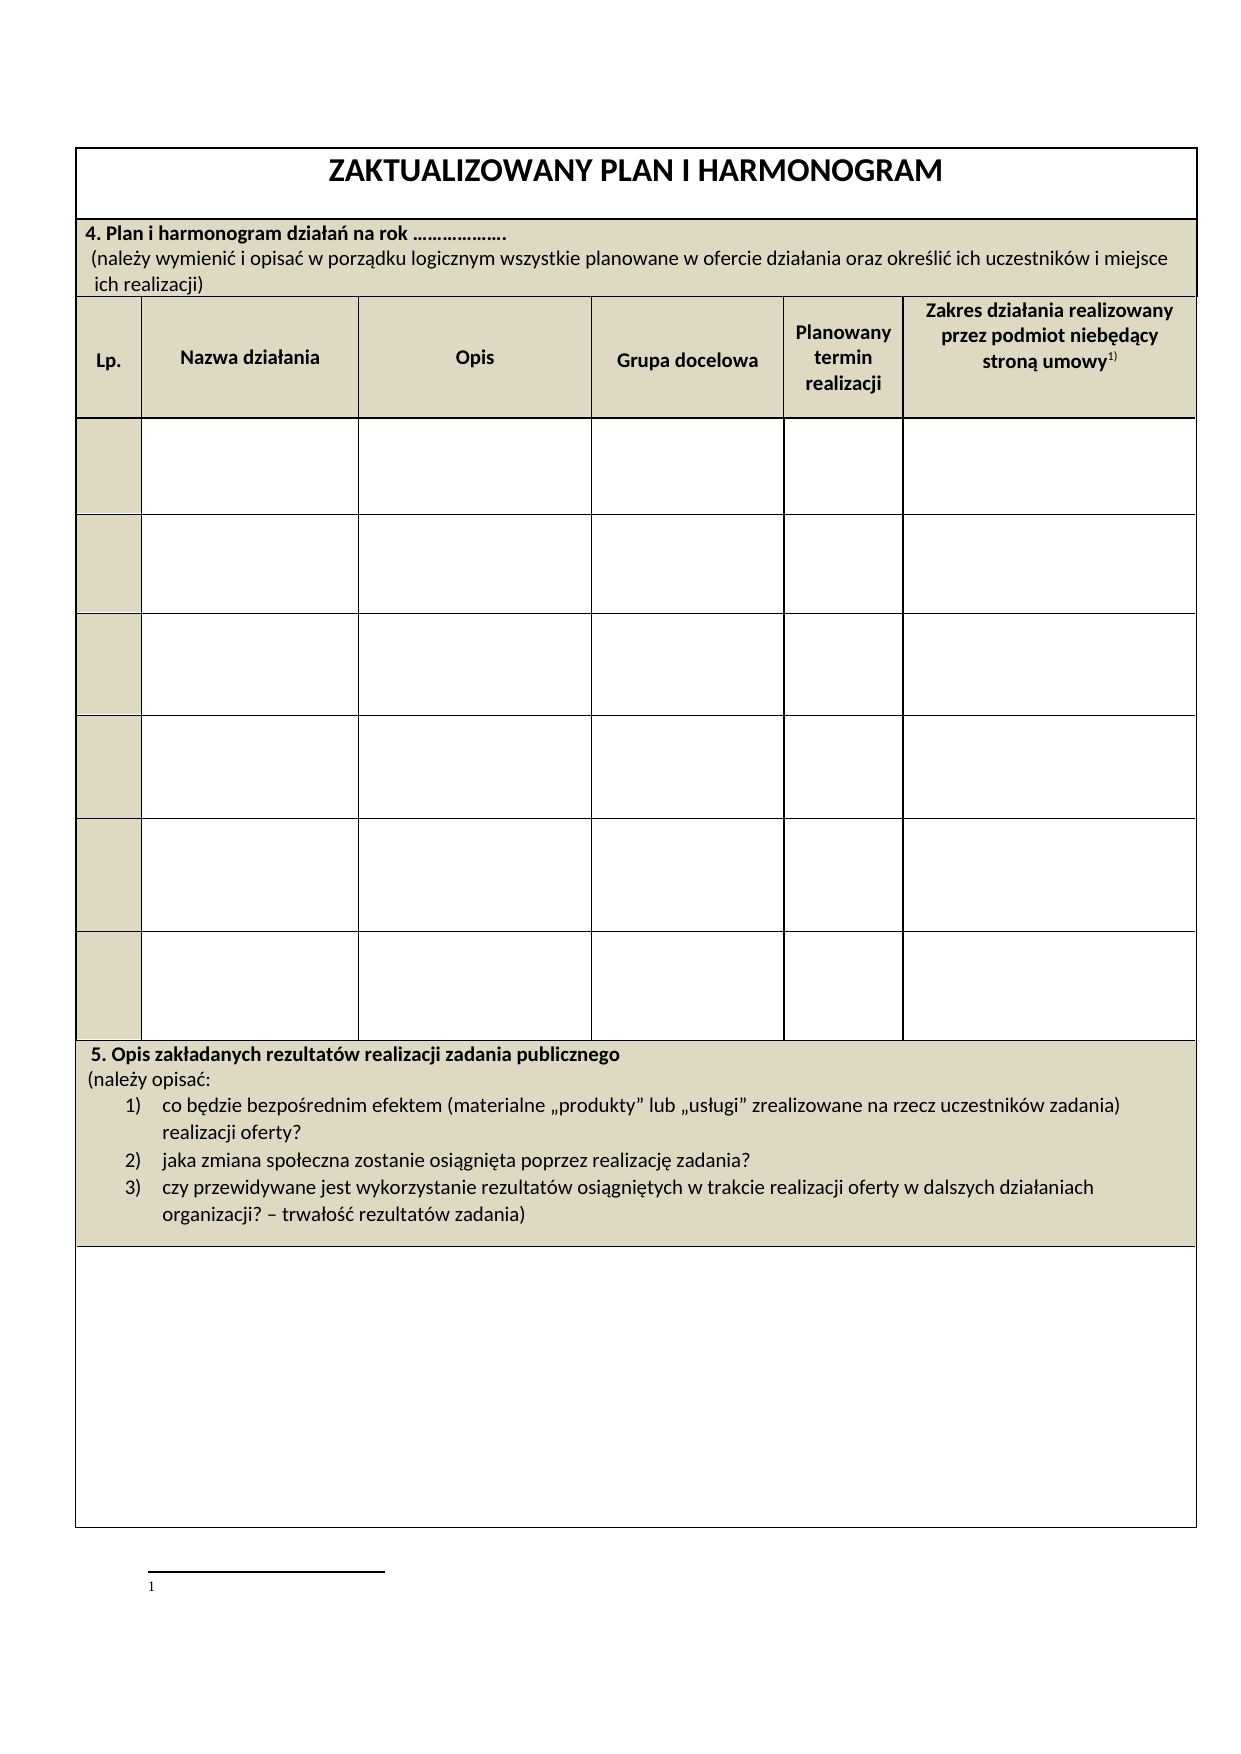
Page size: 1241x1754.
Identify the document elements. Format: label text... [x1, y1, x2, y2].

table_cell Nazwa działania [142, 297, 358, 417]
table_cell [785, 819, 902, 931]
table_cell [77, 475, 141, 513]
table_cell [904, 514, 1196, 612]
table_header ZAKTUALIZOWANY PLAN I HARMONOGRAM [77, 149, 1196, 218]
table_cell [142, 475, 358, 513]
table_cell [77, 716, 141, 818]
table_cell [592, 932, 783, 1039]
table_cell [77, 819, 141, 931]
table_cell [142, 932, 358, 1039]
table_cell [359, 515, 591, 612]
table_cell [592, 819, 783, 931]
table_cell [77, 515, 141, 612]
table_cell [142, 716, 358, 818]
table_cell [592, 475, 783, 513]
table_cell [142, 419, 358, 475]
table_cell [359, 475, 591, 513]
table_cell [77, 614, 141, 714]
table_cell [904, 715, 1196, 818]
table_cell [785, 716, 902, 818]
table_cell 5. Opis zakładanych rezultatów realizacji zadania publicznego (należy opisać: co będzie bezpośrednim efektem (materialne „produkty” lub „usługi” zrealizowane na rzecz uczestników zadania) realizacji oferty? jaka zmiana społeczna zostanie osiągnięta poprzez realizację zadania? czy przewidywane jest wykorzystanie rezultatów osiągniętych w trakcie realizacji oferty w dalszych działaniach organizacji? – trwałość rezultatów zadania) [76, 1040, 1196, 1246]
table_cell [76, 1246, 1196, 1527]
table_cell [142, 819, 358, 931]
table_cell Zakres działania realizowany przez podmiot niebędący stroną umowy) [904, 296, 1196, 417]
table_cell [359, 932, 591, 1039]
table_cell 4. Plan i harmonogram działań na rok ………………. (należy wymienić i opisać w porządku logicznym wszystkie planowane w ofercie działania oraz określić ich uczestników i miejsce ich realizacji) [77, 220, 1196, 296]
table_cell [359, 419, 591, 475]
table_cell [592, 716, 783, 818]
table_cell [359, 716, 591, 818]
table_cell Grupa docelowa [592, 345, 783, 417]
table_cell [904, 613, 1196, 714]
table_cell [785, 515, 902, 612]
table_cell [592, 419, 783, 475]
table_cell [142, 614, 358, 714]
table_cell Lp. [77, 345, 141, 417]
table_cell [785, 932, 902, 1039]
table_cell [142, 515, 358, 612]
table_cell [359, 614, 591, 714]
table_cell [592, 515, 783, 612]
table_cell [359, 819, 591, 931]
table_cell [904, 417, 1196, 475]
table_cell [77, 419, 141, 475]
table_cell [785, 614, 902, 714]
table_cell [904, 475, 1196, 513]
table_cell [77, 297, 141, 345]
table_cell [785, 419, 902, 513]
table_cell Planowany termin realizacji [784, 297, 902, 417]
table_cell Opis [359, 297, 591, 417]
table_cell [77, 932, 141, 1039]
table_cell [592, 297, 783, 345]
table_cell [904, 931, 1196, 1039]
table_cell [904, 818, 1196, 931]
table_cell [592, 614, 783, 714]
